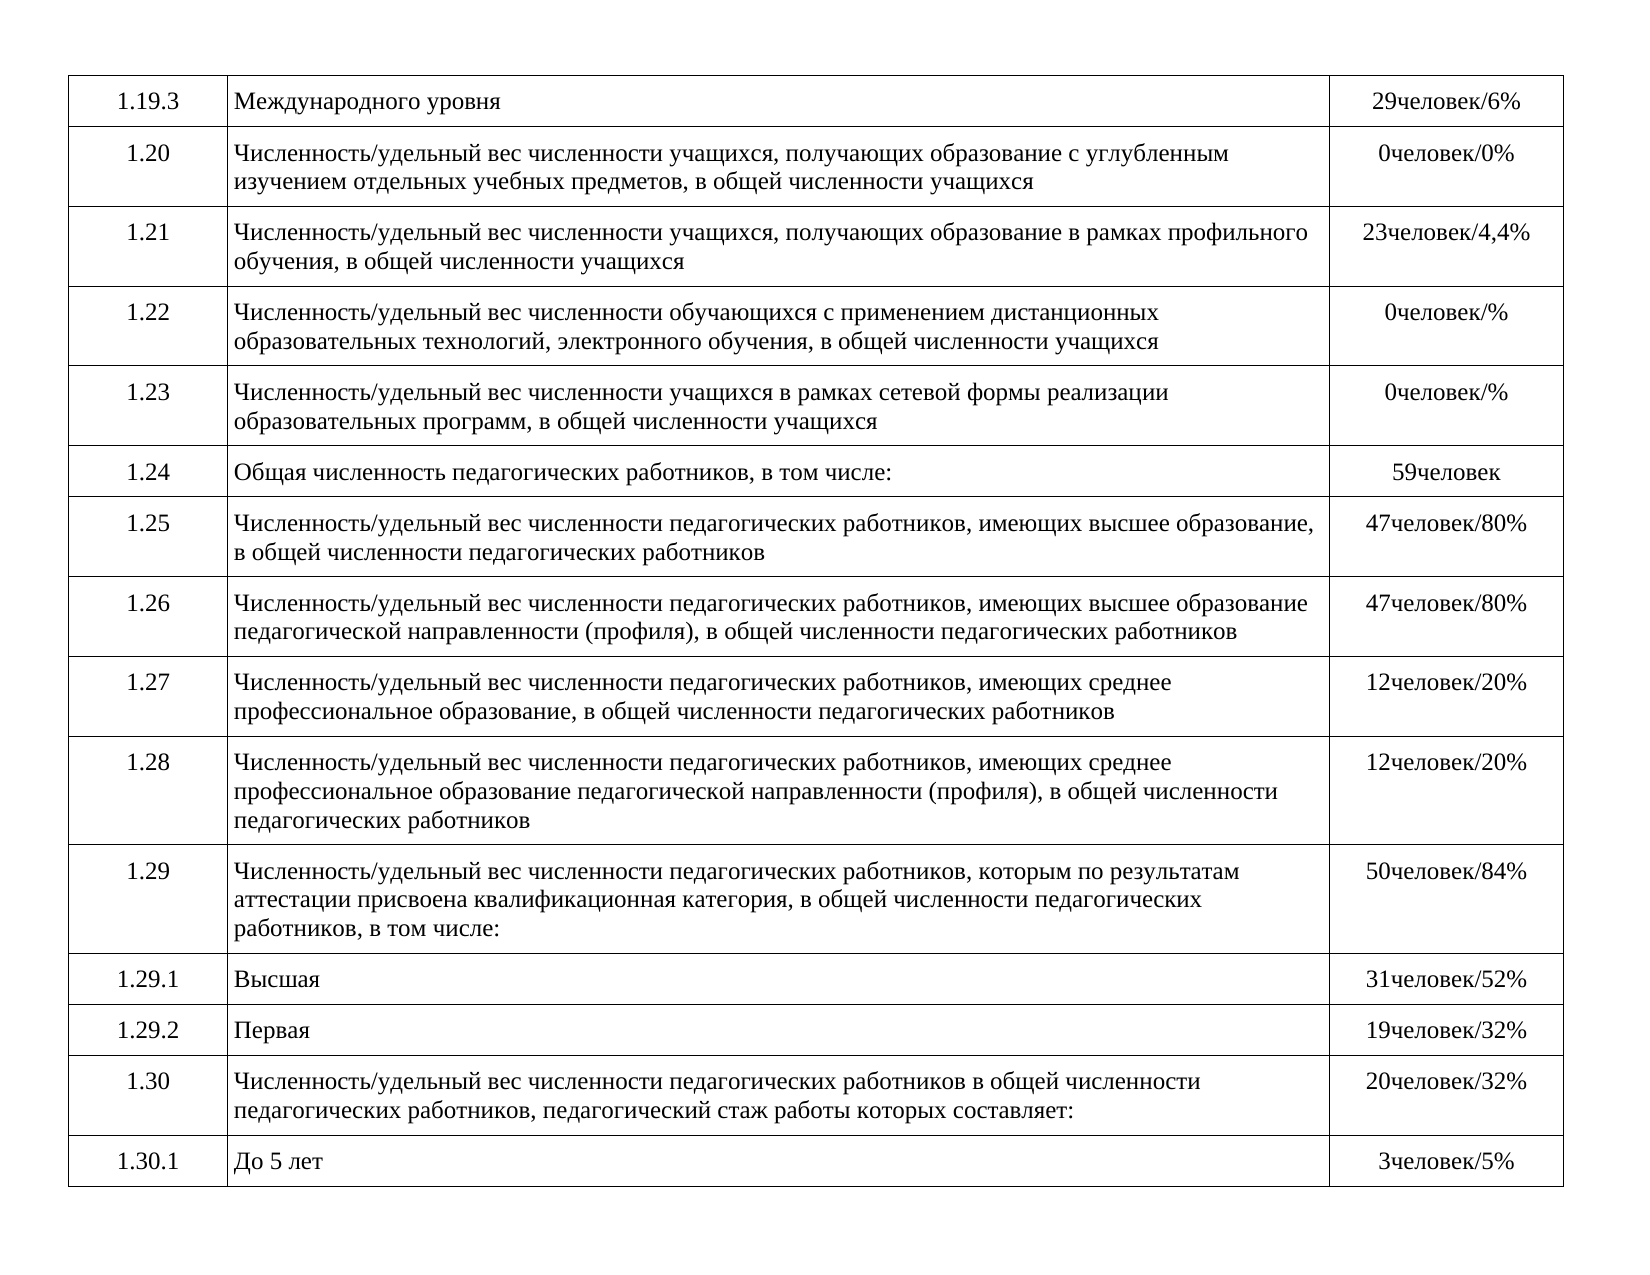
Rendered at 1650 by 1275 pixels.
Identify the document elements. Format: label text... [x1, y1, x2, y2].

table_cell 50человек/84% [1330, 1107, 1563, 1186]
table_cell Численность/удельный вес численности учащихся, принявших участие в различных олимпиадах, смотрах, конкурсах, в общей численности учащихся [228, 76, 1329, 155]
table_cell 47человек/80% [1330, 759, 1563, 838]
table_cell Численность/удельный вес численности педагогических работников, имеющих высшее образование, в общей численности педагогических работников [228, 759, 1329, 838]
table_cell Численность/удельный вес численности педагогических работников, имеющих высшее образование педагогической направленности (профиля), в общей численности педагогических работников [228, 839, 1329, 917]
table_cell 25человек/5% [1330, 236, 1563, 286]
table_cell 1.19.2 [69, 287, 227, 337]
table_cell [228, 1107, 1329, 1186]
table_cell 280человек/54% [1330, 76, 1563, 155]
table_cell 59человек [1330, 708, 1563, 758]
table_cell 1.19 [69, 156, 227, 234]
table_cell 23человек/4,4% [1330, 469, 1563, 547]
table_cell 12человек/20% [1330, 998, 1563, 1106]
table_cell 1.23 [69, 628, 227, 707]
table_cell Численность/удельный вес численности обучающихся с применением дистанционных образовательных технологий, электронного обучения, в общей численности учащихся [228, 548, 1329, 627]
table_cell 1.21 [69, 469, 227, 547]
table_cell 1.19.3 [69, 338, 227, 388]
table_cell 1.20 [69, 389, 227, 467]
table_cell Численность/удельный вес численности учащихся - победителей и призеров олимпиад, смотров, конкурсов, в общей численности учащихся, в том числе: [228, 156, 1329, 234]
table_cell Федерального уровня [228, 287, 1329, 337]
table_cell 0человек/% [1330, 628, 1563, 707]
table_cell 47человек/80% [1330, 839, 1563, 917]
table_cell 1.18 [69, 76, 227, 155]
table_cell Численность/удельный вес численности педагогических работников, имеющих среднее профессиональное образование, в общей численности педагогических работников [228, 919, 1329, 997]
table_cell Международного уровня [228, 338, 1329, 388]
table_cell 1.27 [69, 919, 227, 997]
table_cell 1.26 [69, 839, 227, 917]
table_cell 1.28 [69, 998, 227, 1106]
table_cell Численность/удельный вес численности учащихся, получающих образование в рамках профильного обучения, в общей численности учащихся [228, 469, 1329, 547]
table_cell 1.22 [69, 548, 227, 627]
table_cell 1.25 [69, 759, 227, 838]
table_cell 149человек/29% [1330, 156, 1563, 234]
table_cell 12человек/20% [1330, 919, 1563, 997]
table_cell Численность/удельный вес численности учащихся в рамках сетевой формы реализации образовательных программ, в общей численности учащихся [228, 628, 1329, 707]
table_cell Численность/удельный вес численности педагогических работников, имеющих среднее профессиональное образование педагогической направленности (профиля), в общей численности педагогических работников [228, 998, 1329, 1106]
table_cell 1.19.1 [69, 236, 227, 286]
table_cell 108человек/21% [1330, 287, 1563, 337]
table_cell 29человек/6% [1330, 338, 1563, 388]
table_cell 1.24 [69, 708, 227, 758]
table_cell 1.29 [69, 1107, 227, 1186]
table_cell Регионального уровня [228, 236, 1329, 286]
table_cell 0человек/0% [1330, 389, 1563, 467]
table_cell 0человек/% [1330, 548, 1563, 627]
table_cell Численность/удельный вес численности учащихся, получающих образование с углубленным изучением отдельных учебных предметов, в общей численности учащихся [228, 389, 1329, 467]
table_cell Общая численность педагогических работников, в том числе: [228, 708, 1329, 758]
